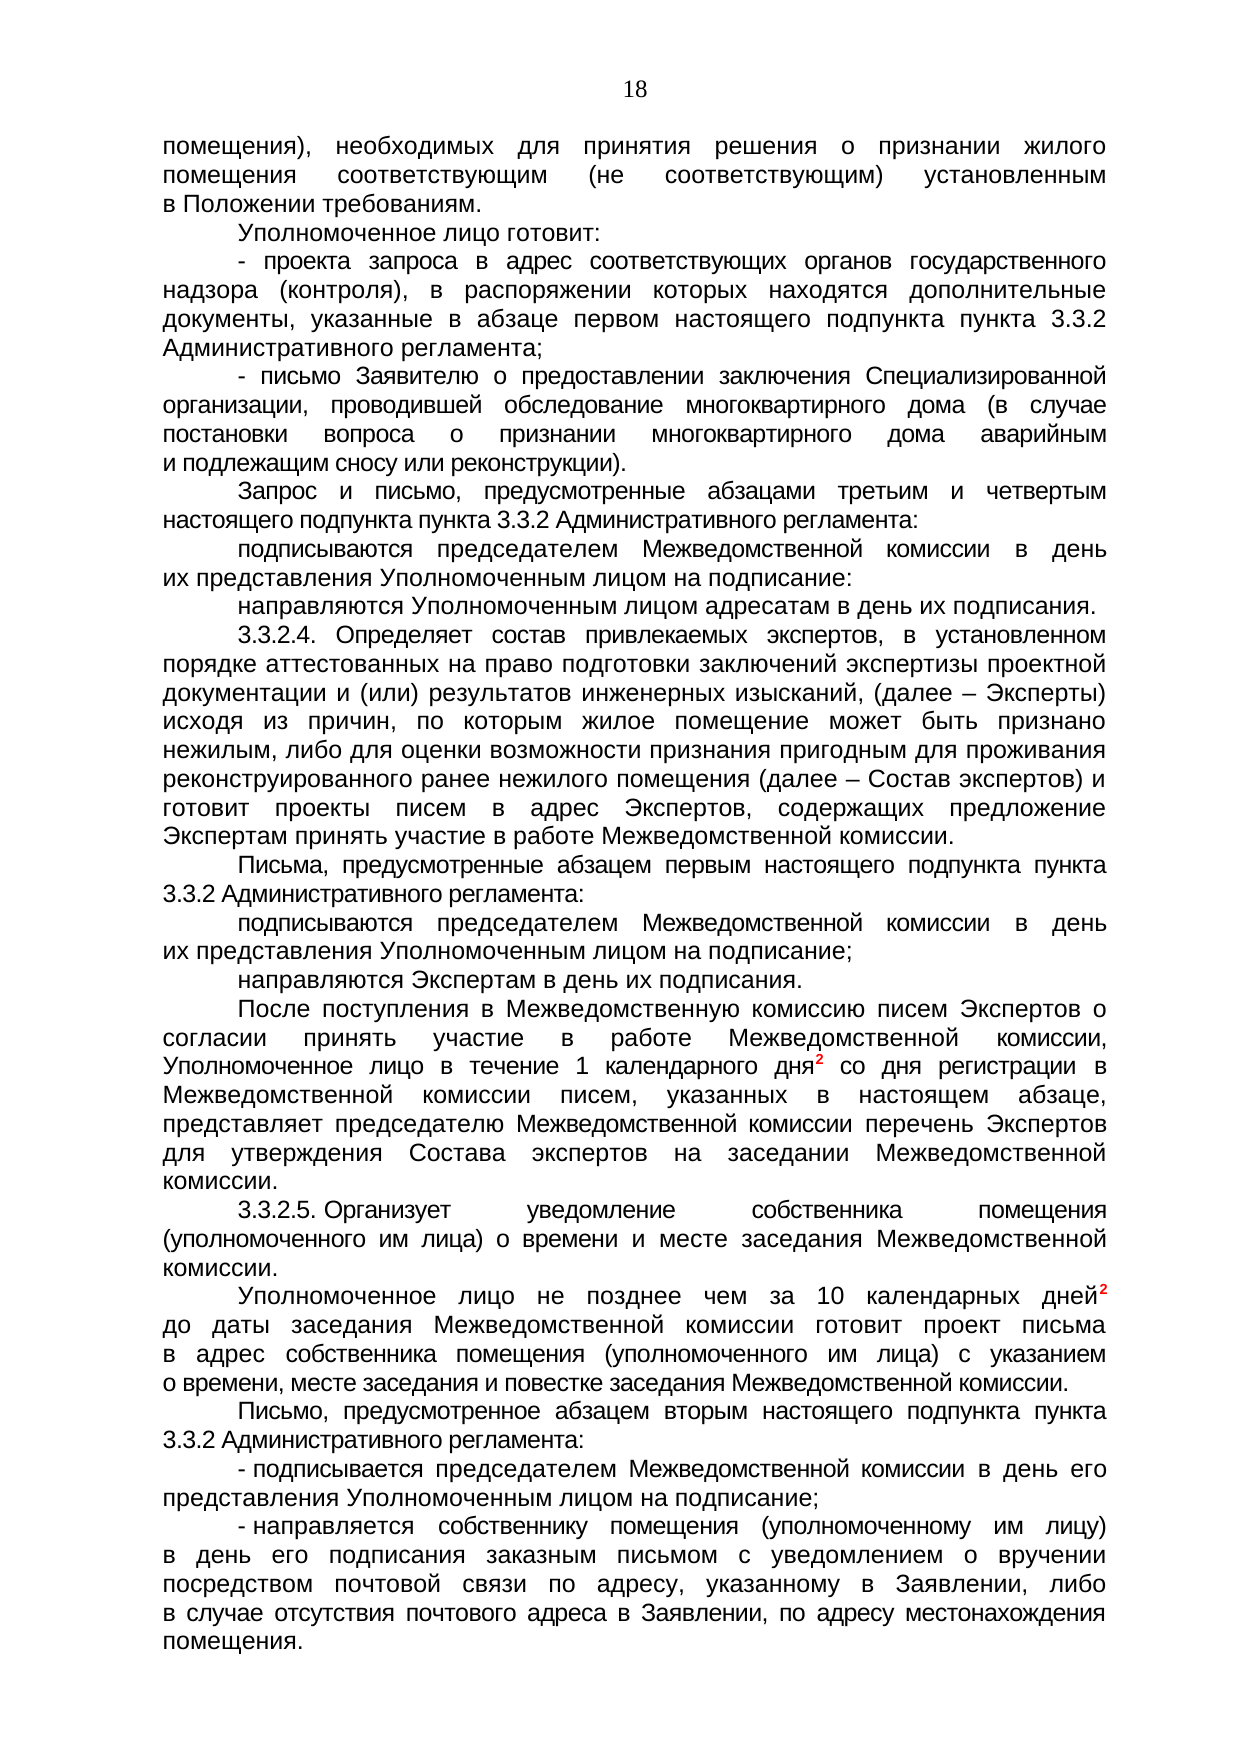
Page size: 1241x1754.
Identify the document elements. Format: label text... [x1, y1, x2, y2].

text направляются Уполномоченным лицом адресатам в день их подписания. [162, 591, 1107, 620]
text подписываются председателем Межведомственной комиссии в день их представления Уполномоченным лицом на подписание; [162, 907, 1107, 965]
text Запрос и письмо, предусмотренные абзацами третьим и четвертым настоящего подпункта пункта 3.3.2 Административного регламента: [162, 476, 1107, 534]
text - письмо Заявителю о предоставлении заключения Специализированной организации, проводившей обследование многоквартирного дома (в случае постановки вопроса о признании многоквартирного дома аварийным и подлежащим сносу или реконструкции). [162, 361, 1107, 476]
text Письмо, предусмотренное абзацем вторым настоящего подпункта пункта 3.3.2 Административного регламента: [162, 1396, 1107, 1454]
text - подписывается председателем Межведомственной комиссии в день его представления Уполномоченным лицом на подписание; [162, 1454, 1107, 1511]
text направляются Экспертам в день их подписания. [162, 965, 1107, 994]
text Письма, предусмотренные абзацем первым настоящего подпункта пункта 3.3.2 Административного регламента: [162, 850, 1107, 907]
text подписываются председателем Межведомственной комиссии в день их представления Уполномоченным лицом на подписание: [162, 534, 1107, 591]
text Уполномоченное лицо не позднее чем за 10 календарных дней2 до даты заседания Межведомственной комиссии готовит проект письма в адрес собственника помещения (уполномоченного им лица) с указанием о времени, месте заседания и повестке заседания Межведомственной комиссии. [162, 1281, 1107, 1396]
text - проекта запроса в адрес соответствующих органов государственного надзора (контроля), в распоряжении которых находятся дополнительные документы, указанные в абзаце первом настоящего подпункта пункта 3.3.2 Административного регламента; [162, 246, 1107, 361]
text После поступления в Межведомственную комиссию писем Экспертов о согласии принять участие в работе Межведомственной комиссии, Уполномоченное лицо в течение 1 календарного дня2 со дня регистрации в Межведомственной комиссии писем, указанных в настоящем абзаце, представляет председателю Межведомственной комиссии перечень Экспертов для утверждения Состава экспертов на заседании Межведомственной комиссии. [162, 994, 1107, 1195]
text 3.3.2.4. Определяет состав привлекаемых экспертов, в установленном порядке аттестованных на право подготовки заключений экспертизы проектной документации и (или) результатов инженерных изысканий, (далее – Эксперты) исходя из причин, по которым жилое помещение может быть признано нежилым, либо для оценки возможности признания пригодным для проживания реконструированного ранее нежилого помещения (далее – Состав экспертов) и готовит проекты писем в адрес Экспертов, содержащих предложение Экспертам принять участие в работе Межведомственной комиссии. [162, 620, 1107, 850]
text - направляется собственнику помещения (уполномоченному им лицу) в день его подписания заказным письмом с уведомлением о вручении посредством почтовой связи по адресу, указанному в Заявлении, либо в случае отсутствия почтового адреса в Заявлении, по адресу местонахождения помещения. [162, 1511, 1107, 1655]
text Уполномоченное лицо готовит: [162, 217, 1107, 246]
text 3.3.2.5. Организует уведомление собственника помещения (уполномоченного им лица) о времени и месте заседания Межведомственной комиссии. [162, 1195, 1107, 1281]
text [162, 131, 1107, 217]
